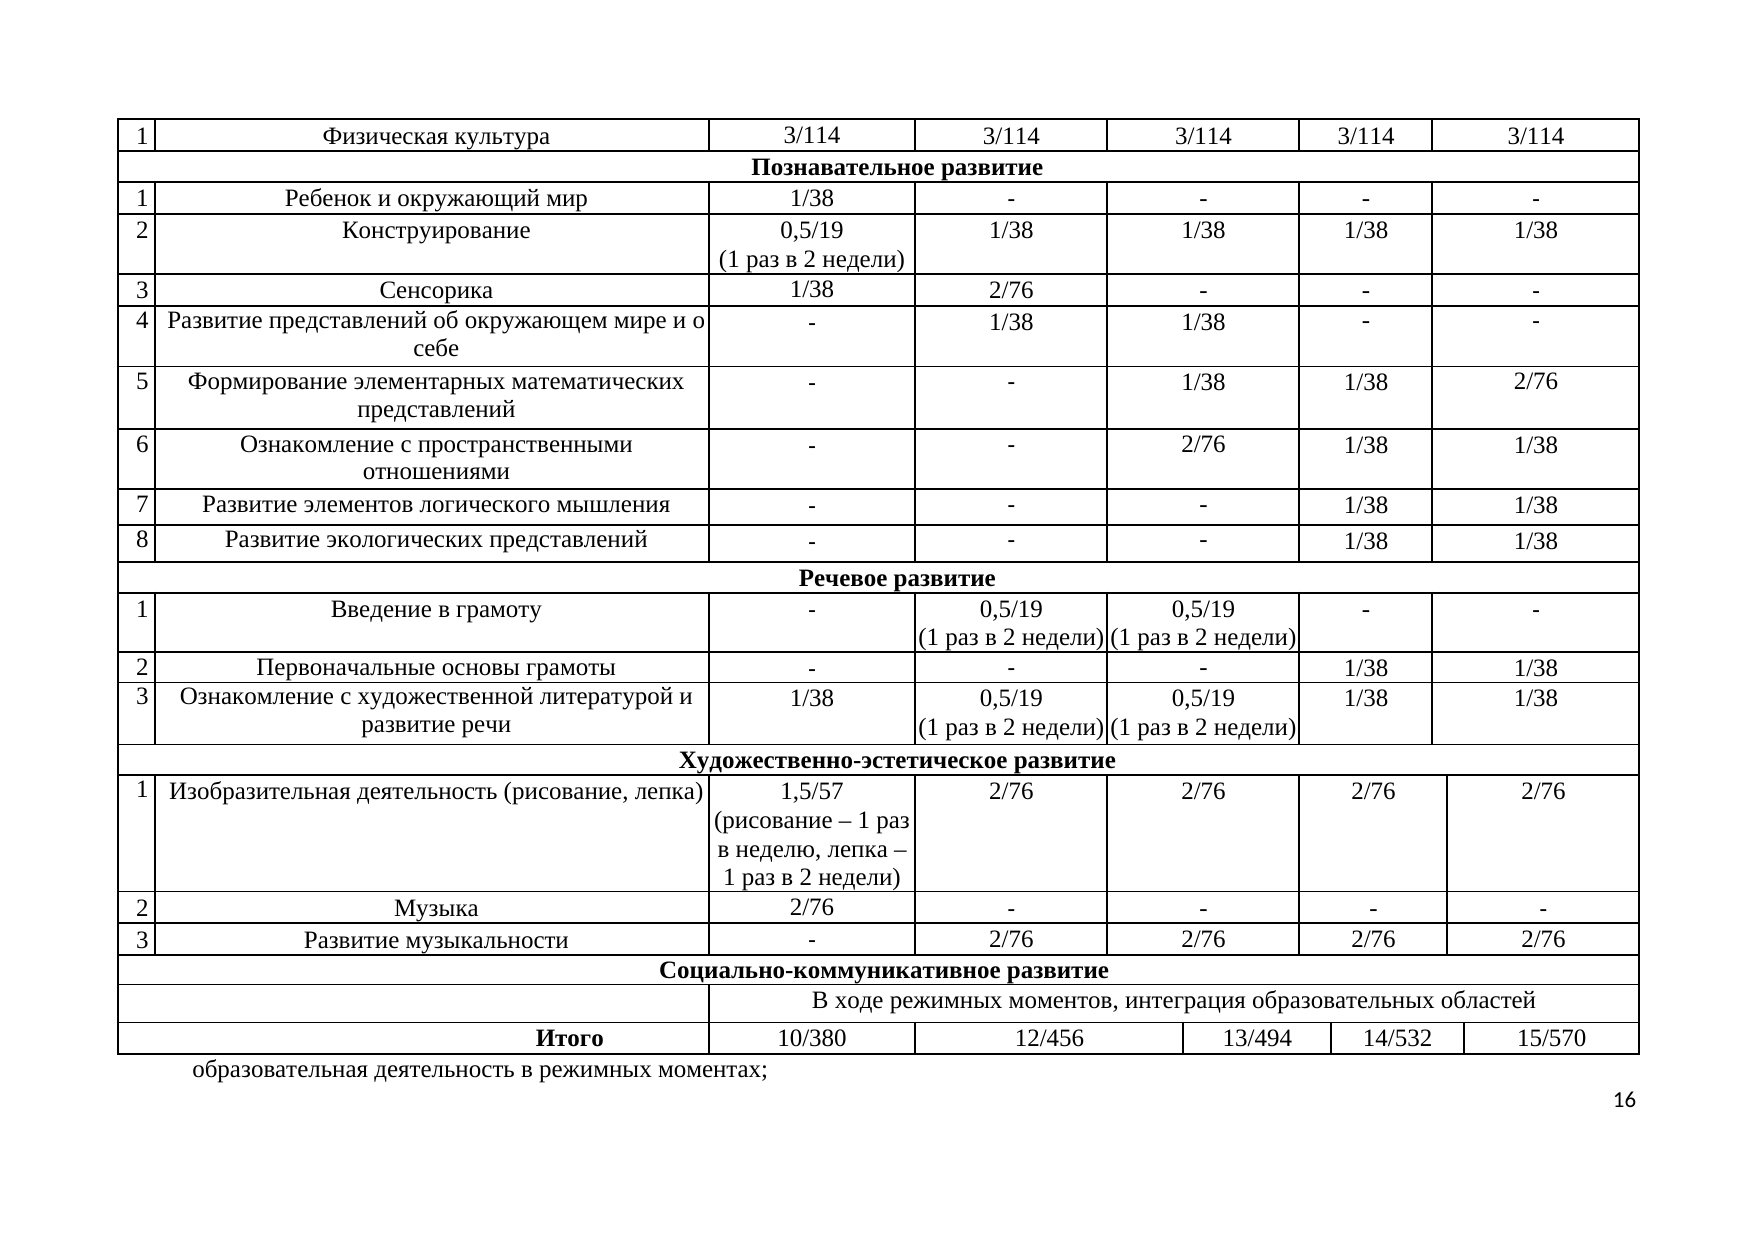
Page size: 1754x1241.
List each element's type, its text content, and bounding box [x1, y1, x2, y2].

table_cell 1/38 [916, 307, 1106, 366]
table_cell 3 [119, 275, 154, 305]
table_cell - [1433, 594, 1638, 651]
table_cell 1 [119, 183, 154, 213]
table_cell 5 [119, 367, 154, 428]
table_cell 13/494 [1184, 1023, 1330, 1052]
table_cell 15/570 [1465, 1023, 1638, 1052]
table_cell 1/38 [1108, 367, 1298, 428]
table_cell Ребенок и окружающий мир [156, 183, 708, 213]
table_cell - [916, 430, 1106, 488]
table_cell 1/38 [1433, 526, 1638, 561]
table_cell 3 [119, 924, 154, 954]
table_cell - [1433, 275, 1638, 305]
table_cell 2 [119, 892, 154, 922]
table_cell Развитие музыкальности [156, 924, 708, 954]
table_cell Социально-коммуникативное развитие [119, 956, 1638, 984]
table_cell 1/38 [1300, 367, 1431, 428]
table_cell - [916, 490, 1106, 524]
table_cell 3/114 [1108, 120, 1298, 150]
table_cell Введение в грамоту [156, 594, 708, 651]
table_cell Изобразительная деятельность (рисование, лепка) [156, 776, 708, 891]
table_cell Сенсорика [156, 275, 708, 305]
table_cell - [710, 526, 914, 561]
table_cell - [710, 367, 914, 428]
table_cell [119, 985, 708, 1022]
table_cell 2/76 [1448, 776, 1638, 891]
table_cell - [916, 183, 1106, 213]
table_cell 0,5/19 (1 раз в 2 недели) [1108, 594, 1298, 651]
table_cell - [916, 367, 1106, 428]
table_cell 1/38 [1108, 215, 1298, 272]
table_cell 1/38 [710, 183, 914, 213]
table_cell - [1300, 183, 1431, 213]
table_cell - [710, 924, 914, 954]
table_cell 10/380 [710, 1023, 914, 1052]
table_cell - [1108, 526, 1298, 561]
table_cell - [916, 526, 1106, 561]
table_cell 2/76 [1108, 776, 1298, 891]
table_cell 3 [119, 683, 154, 744]
table_cell 1/38 [1300, 430, 1431, 488]
table_cell 1/38 [1433, 490, 1638, 524]
table_cell - [1448, 892, 1638, 922]
table_cell 6 [119, 430, 154, 488]
table_cell 3/114 [710, 120, 914, 150]
table_cell 1 [119, 776, 154, 891]
table_cell Ознакомление с пространственными отношениями [156, 430, 708, 488]
text образовательная деятельность в режимных моментах; [118, 1055, 1636, 1083]
table_cell 1/38 [1300, 683, 1431, 744]
table_cell 4 [119, 307, 154, 366]
table_cell 2/76 [1108, 430, 1298, 488]
table_cell 2/76 [1433, 367, 1638, 428]
table_cell - [1433, 183, 1638, 213]
table_cell 12/456 [916, 1023, 1182, 1052]
table_cell - [1300, 892, 1446, 922]
table_cell 1/38 [1433, 653, 1638, 682]
table_cell Развитие представлений об окружающем мире и о себе [156, 307, 708, 366]
table_cell Формирование элементарных математических представлений [156, 367, 708, 428]
table_cell - [1108, 275, 1298, 305]
table_cell 2/76 [916, 924, 1106, 954]
table_cell - [1433, 307, 1638, 366]
table_cell 1,5/57 (рисование – 1 раз в неделю, лепка – 1 раз в 2 недели) [710, 776, 914, 891]
table_cell Итого [119, 1023, 708, 1052]
table_cell 3/114 [916, 120, 1106, 150]
table_cell Физическая культура [156, 120, 708, 150]
table_cell 1/38 [710, 275, 914, 305]
table_cell 1 [119, 594, 154, 651]
table_cell Ознакомление с художественной литературой и развитие речи [156, 683, 708, 744]
table_cell 1 [119, 120, 154, 150]
table_cell Развитие экологических представлений [156, 526, 708, 561]
table_cell 1/38 [1433, 215, 1638, 272]
table_cell - [916, 892, 1106, 922]
table_cell 2/76 [1448, 924, 1638, 954]
table_cell - [1108, 490, 1298, 524]
table_cell 0,5/19 (1 раз в 2 недели) [710, 215, 914, 272]
table_cell - [710, 594, 914, 651]
table_cell 1/38 [1300, 215, 1431, 272]
table_cell [119, 745, 155, 774]
table_cell 14/532 [1332, 1023, 1463, 1052]
table_cell 8 [119, 526, 154, 561]
table_cell 1/38 [1300, 526, 1431, 561]
table_cell 1/38 [1433, 683, 1638, 744]
table_cell - [1300, 594, 1431, 651]
table_cell 2/76 [916, 275, 1106, 305]
table_cell 2/76 [710, 892, 914, 922]
table_cell - [916, 653, 1106, 682]
table_cell 0,5/19 (1 раз в 2 недели) [916, 594, 1106, 651]
table_cell Музыка [156, 892, 708, 922]
table_cell - [1300, 275, 1431, 305]
table_cell - [1108, 892, 1298, 922]
table_cell 1/38 [710, 683, 914, 744]
table_cell - [710, 430, 914, 488]
table_cell [119, 152, 155, 181]
table_cell 2/76 [1300, 924, 1446, 954]
table_cell В ходе режимных моментов, интеграция образовательных областей [710, 985, 1638, 1022]
table_cell 0,5/19 (1 раз в 2 недели) [1108, 683, 1298, 744]
table_cell 0,5/19 (1 раз в 2 недели) [916, 683, 1106, 744]
table_cell - [1108, 183, 1298, 213]
table_cell - [710, 653, 914, 682]
table_cell 1/38 [1433, 430, 1638, 488]
table_cell Художественно-эстетическое развитие [155, 745, 1638, 774]
table_cell [119, 563, 155, 592]
table_cell Развитие элементов логического мышления [156, 490, 708, 524]
table_cell 2 [119, 653, 154, 682]
table_cell 1/38 [1300, 490, 1431, 524]
table_cell - [1108, 653, 1298, 682]
table_cell 1/38 [916, 215, 1106, 272]
table_cell - [1300, 307, 1431, 366]
table_cell Конструирование [156, 215, 708, 272]
table_cell 3/114 [1300, 120, 1431, 150]
table_cell 2/76 [1108, 924, 1298, 954]
table_cell Познавательное развитие [155, 152, 1638, 181]
table_cell 7 [119, 490, 154, 524]
table_cell 3/114 [1433, 120, 1638, 150]
table_cell 2/76 [1300, 776, 1446, 891]
table_cell 2 [119, 215, 154, 272]
table_cell 1/38 [1108, 307, 1298, 366]
table_cell Первоначальные основы грамоты [156, 653, 708, 682]
table_cell 1/38 [1300, 653, 1431, 682]
table_cell Речевое развитие [155, 563, 1638, 592]
table_cell 2/76 [916, 776, 1106, 891]
table_cell - [710, 307, 914, 366]
table_cell - [710, 490, 914, 524]
